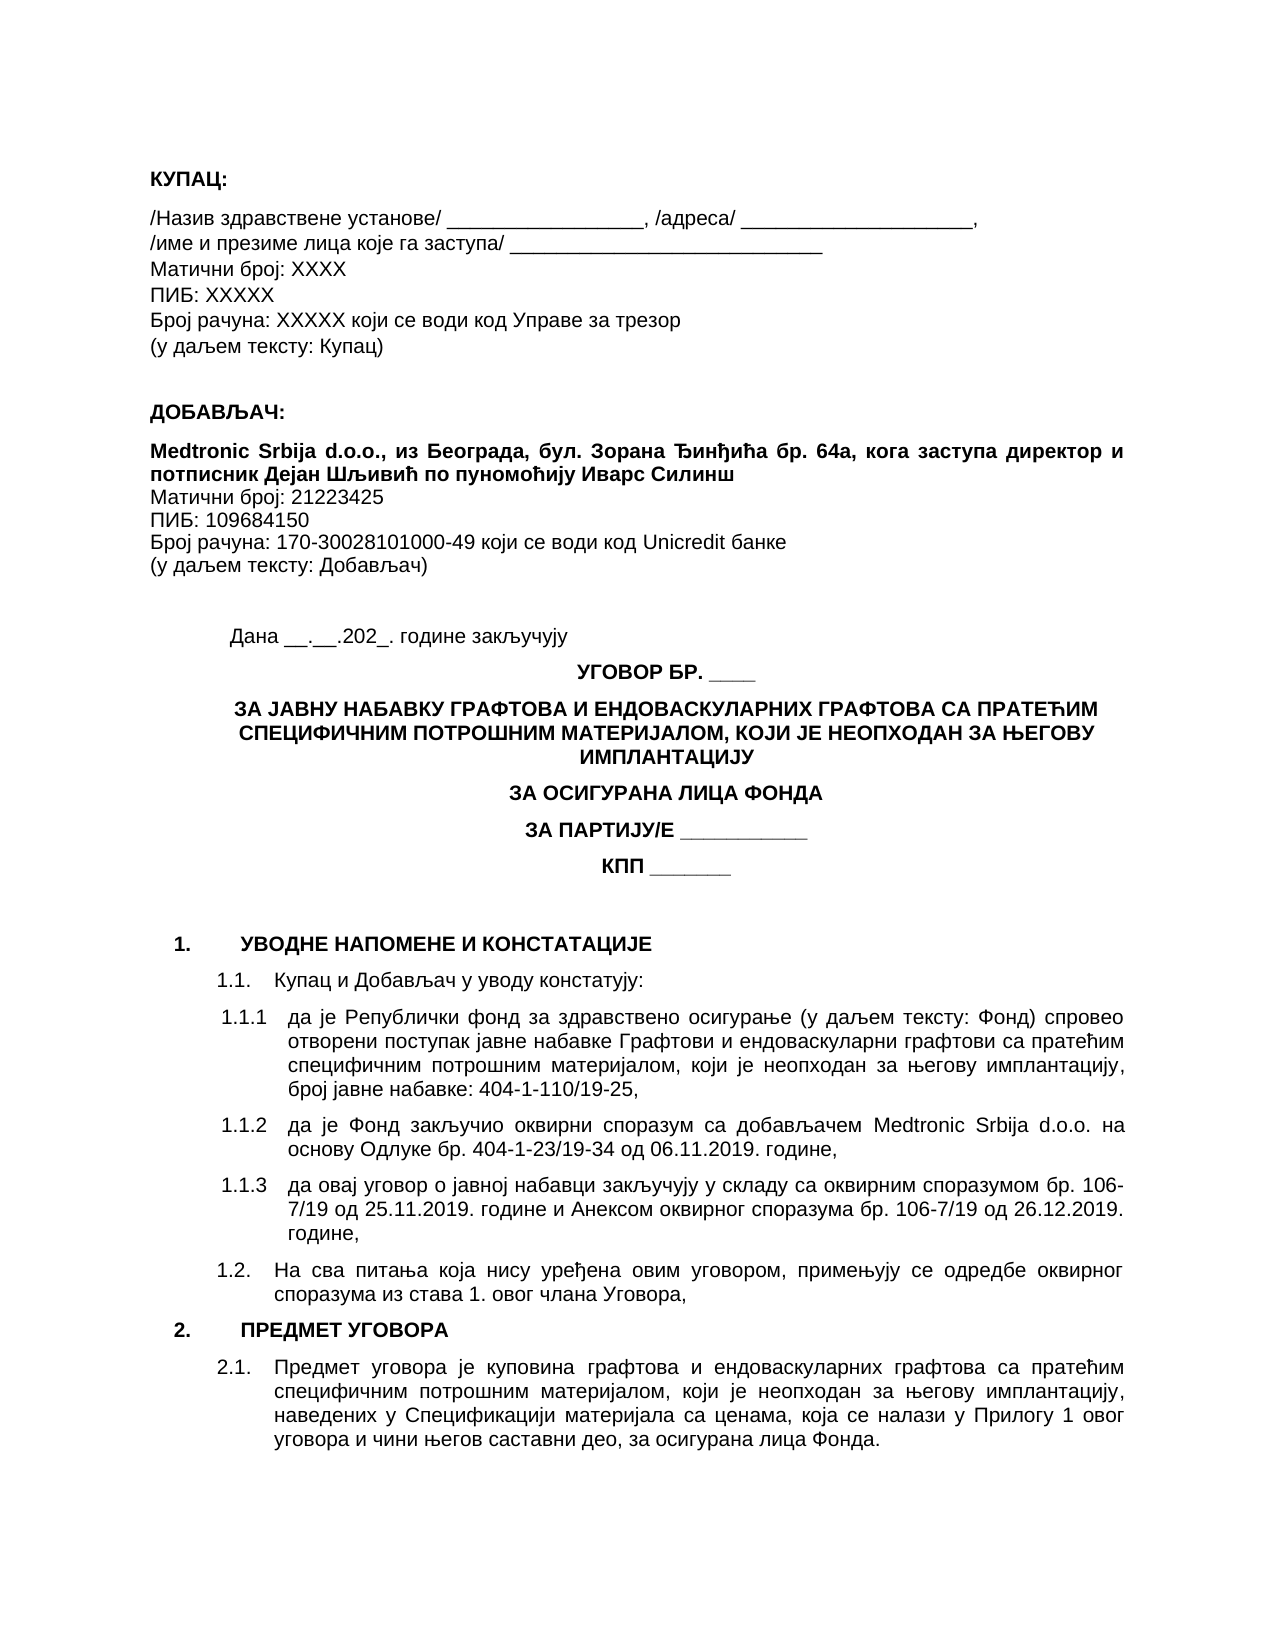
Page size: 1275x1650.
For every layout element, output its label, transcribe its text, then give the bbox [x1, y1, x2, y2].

text ДОБАВЉАЧ: [150, 400, 1123, 424]
text ЗА ЈАВНУ НАБАВКУ ГРАФТОВА И ЕНДОВАСКУЛАРНИХ ГРАФТОВА СА ПРАТЕЋИМ СПЕЦИФИЧНИМ ПОТРОШНИМ МАТЕРИЈАЛОМ, КОЈИ ЈЕ НЕОПХОДАН ЗА ЊЕГОВУ ИМПЛАНТАЦИЈУ [207, 697, 1125, 768]
text КПП _______ [207, 854, 1125, 878]
text ПИБ: 109684150 [150, 509, 1125, 532]
text Број рачуна: XXXXX који се води код Управе за трезор [150, 309, 1125, 332]
list да овај уговор о јавној набавци закључују у складу са оквирним споразумом бр. 106-7/19 од 25.11.2019. године и Анексом оквирног споразума бр. 106-7/19 од 26.12.2019. године, [221, 1173, 1125, 1245]
list да је Фонд закључио оквирни споразум са добављачем Medtronic Srbija d.o.o. на основу Одлуке бр. 404-1-23/19-34 од 06.11.2019. године, [221, 1113, 1125, 1161]
list На сва питања која нису уређена овим уговором, примењују се одредбе оквирног споразума из става 1. овог члана Уговора, [216, 1258, 1125, 1306]
text Матични број: XXXX [150, 258, 1125, 281]
text Број рачуна: 170-30028101000-49 који се води код Unicredit банке [150, 532, 1125, 554]
text Medtronic Srbija d.o.o., из Београда, бул. Зорана Ђинђића бр. 64а, кога заступа директор и потписник Дејан Шљивић по пуномоћију Иварс Силинш [150, 441, 1125, 486]
list ПРЕДМЕТ УГОВОРА [174, 1318, 1123, 1342]
text ЗА ПАРТИЈУ/Е ___________ [207, 817, 1125, 841]
text (у даљем тексту: Купац) [150, 335, 1125, 358]
list Предмет уговора је куповина графтова и ендоваскуларних графтова са пратећим специфичним потрошним материјалом, који је неопходан за његову имплантацију, наведених у Спецификацији материјала са ценама, која се налази у Прилогу 1 овог уговора и чини његов саставни део, за осигурана лица Фонда. [217, 1354, 1125, 1450]
text Дана __.__.202_. године закључују [224, 624, 1125, 648]
text ПИБ: XXXXX [150, 284, 1125, 307]
text Матични број: 21223425 [150, 486, 1125, 509]
text (у даљем тексту: Добављач) [150, 554, 1125, 577]
list да је Републички фонд за здравствено осигурање (у даљем тексту: Фонд) спровео отворени поступак јавне набавке Графтови и ендоваскуларни графтови са пратећим специфичним потрошним материјалом, који је неопходан за његову имплантацију, број јавне набавке: 404-1-110/19-25, [221, 1004, 1125, 1100]
list УВОДНЕ НАПОМЕНЕ И КОНСТАТАЦИЈЕ [174, 932, 1123, 956]
text /име и презиме лица које га заступа/ ___________________________ [150, 232, 1125, 255]
text КУПАЦ: [150, 167, 1123, 191]
text /Назив здравствене установе/ _________________, /адреса/ ____________________, [150, 207, 1125, 230]
list Купац и Добављач у уводу констатују: [216, 968, 1125, 992]
text УГОВОР БР. ____ [207, 660, 1125, 684]
text ЗА ОСИГУРАНА ЛИЦА ФОНДА [207, 781, 1125, 805]
